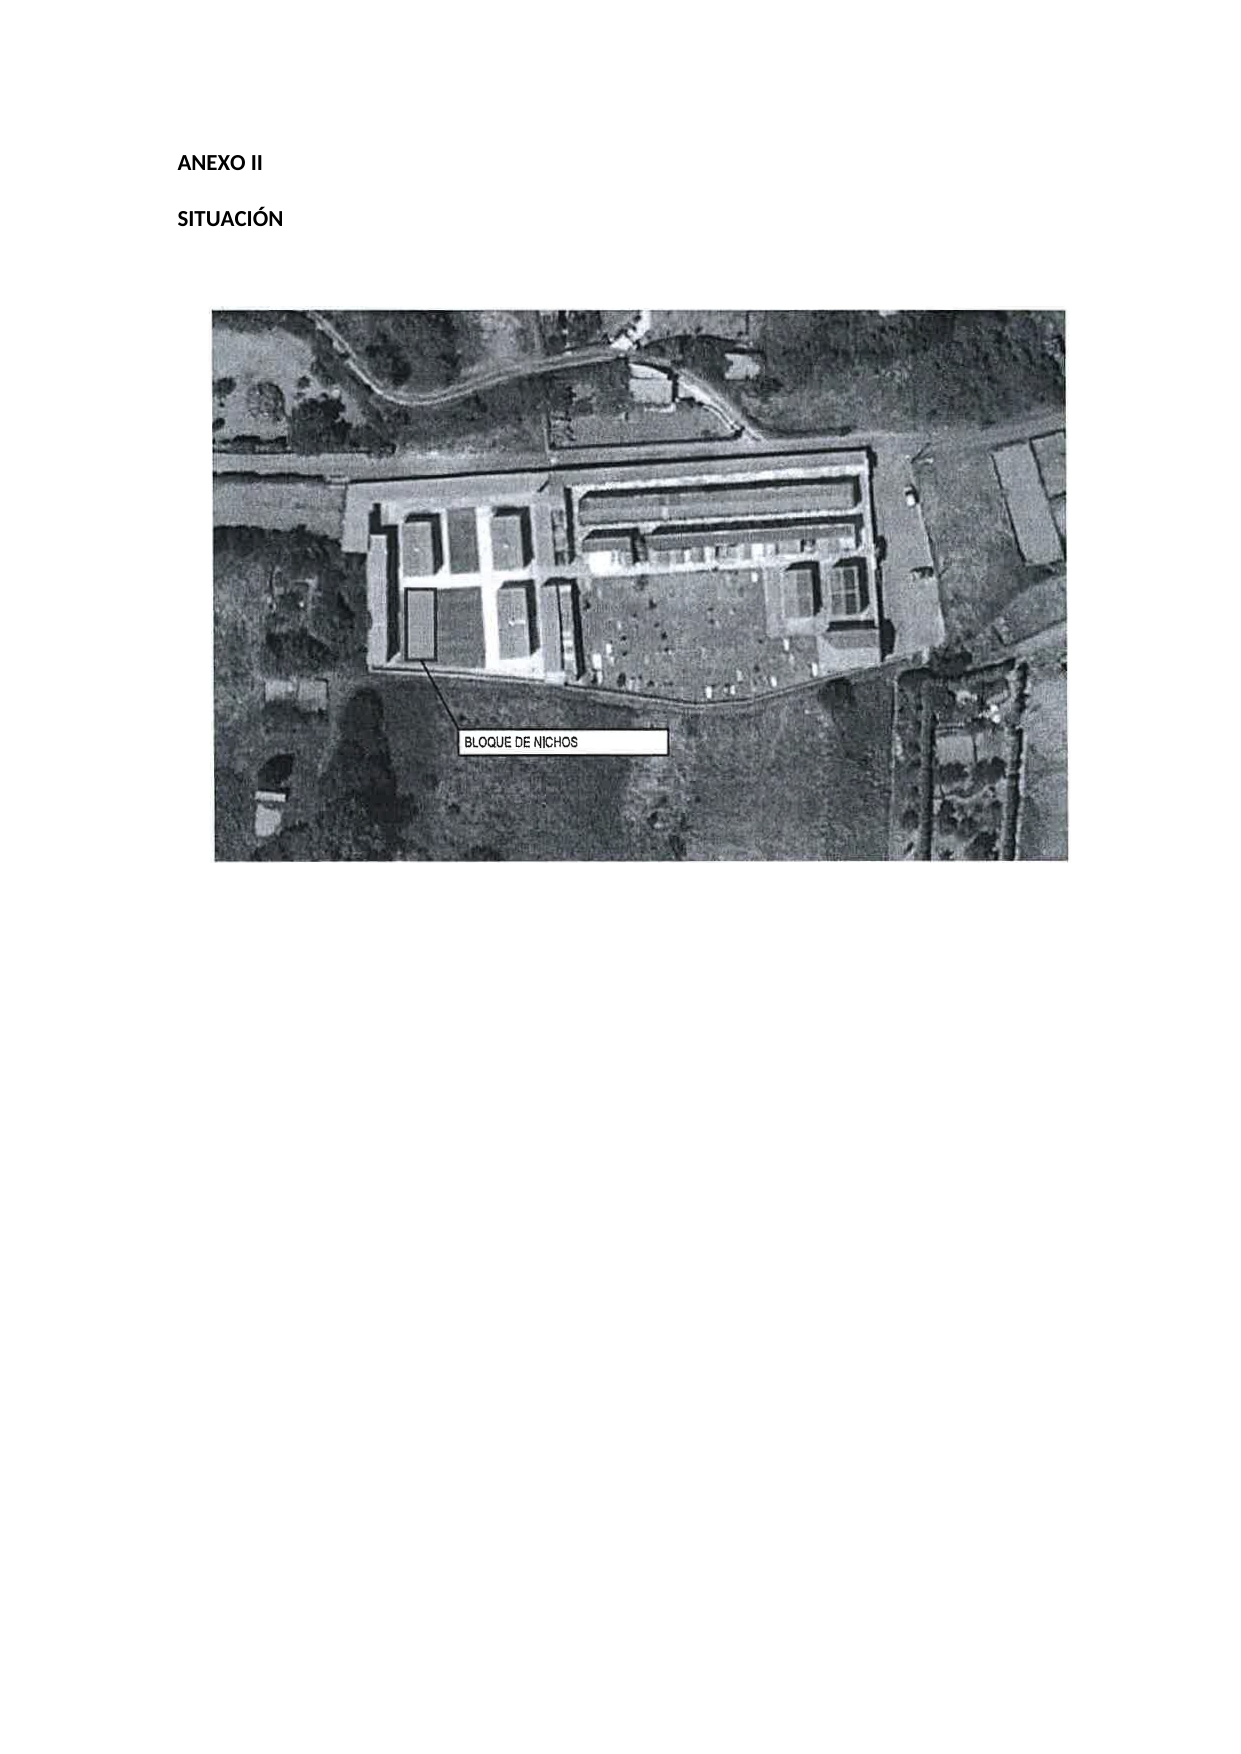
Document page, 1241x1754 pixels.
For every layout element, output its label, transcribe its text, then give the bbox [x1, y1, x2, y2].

picture [208, 306, 1071, 863]
text SITUACIÓN [177, 204, 1063, 232]
text ANEXO II [177, 148, 1063, 176]
